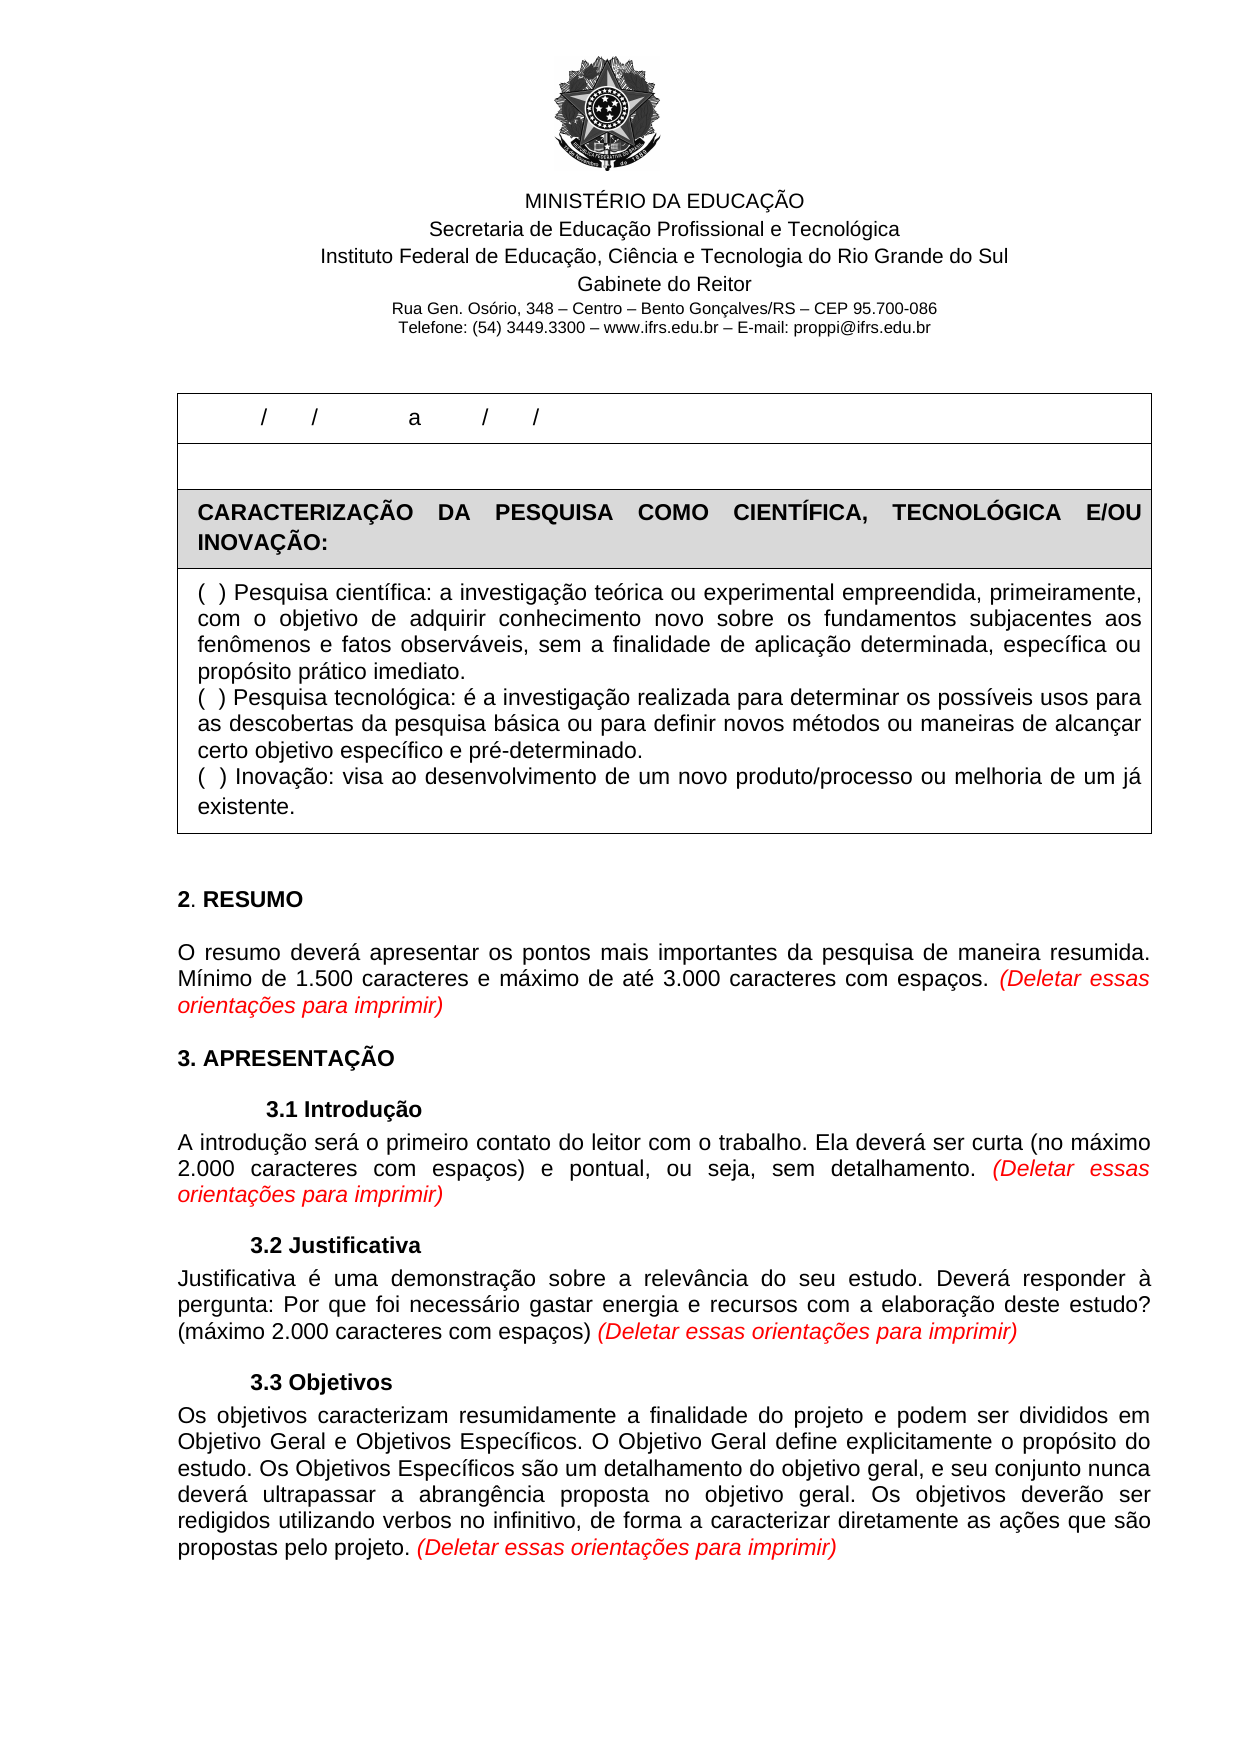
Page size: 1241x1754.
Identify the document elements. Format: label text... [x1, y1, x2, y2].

text Justificativa é uma demonstração sobre a relevância do seu estudo. Deverá responder à pergunta: Por que foi necessário gastar energia e recursos com a elaboração deste estudo? (máximo 2.000 caracteres com espaços) (Deletar essas orientações para imprimir) [177, 1265, 1152, 1344]
table_cell ( ) Pesquisa científica: a investigação teórica ou experimental empreendida, primeiramente, com o objetivo de adquirir conhecimento novo sobre os fundamentos subjacentes aos fenômenos e fatos observáveis, sem a finalidade de aplicação determinada, específica ou propósito prático imediato. ( ) Pesquisa tecnológica: é a investigação realizada para determinar os possíveis usos para as descobertas da pesquisa básica ou para definir novos métodos ou maneiras de alcançar certo objetivo específico e pré-determinado. ( ) Inovação: visa ao desenvolvimento de um novo produto/processo ou melhoria de um já existente. [178, 569, 1151, 833]
picture [554, 56, 661, 171]
table_cell / / a / / [178, 394, 1151, 443]
text 3.3 Objetivos [177, 1369, 1152, 1396]
text A introdução será o primeiro contato do leitor com o trabalho. Ela deverá ser curta (no máximo 2.000 caracteres com espaços) e pontual, ou seja, sem detalhamento. (Deletar essas orientações para imprimir) [177, 1128, 1152, 1207]
text 2. RESUMO [177, 886, 1152, 913]
text Os objetivos caracterizam resumidamente a finalidade do projeto e podem ser divididos em Objetivo Geral e Objetivos Específicos. O Objetivo Geral define explicitamente o propósito do estudo. Os Objetivos Específicos são um detalhamento do objetivo geral, e seu conjunto nunca deverá ultrapassar a abrangência proposta no objetivo geral. Os objetivos deverão ser redigidos utilizando verbos no infinitivo, de forma a caracterizar diretamente as ações que são propostas pelo projeto. (Deletar essas orientações para imprimir) [177, 1402, 1152, 1560]
table_cell [178, 444, 1151, 488]
text 3.2 Justificativa [177, 1232, 1152, 1259]
text 3.1 Introdução [177, 1096, 1152, 1122]
text 3. APRESENTAÇÃO [177, 1044, 1152, 1071]
table_cell CARACTERIZAÇÃO DA PESQUISA COMO CIENTÍFICA, TECNOLÓGICA E/OU INOVAÇÃO: [178, 490, 1151, 568]
text O resumo deverá apresentar os pontos mais importantes da pesquisa de maneira resumida. Mínimo de 1.500 caracteres e máximo de até 3.000 caracteres com espaços. (Deletar essas orientações para imprimir) [177, 939, 1152, 1018]
